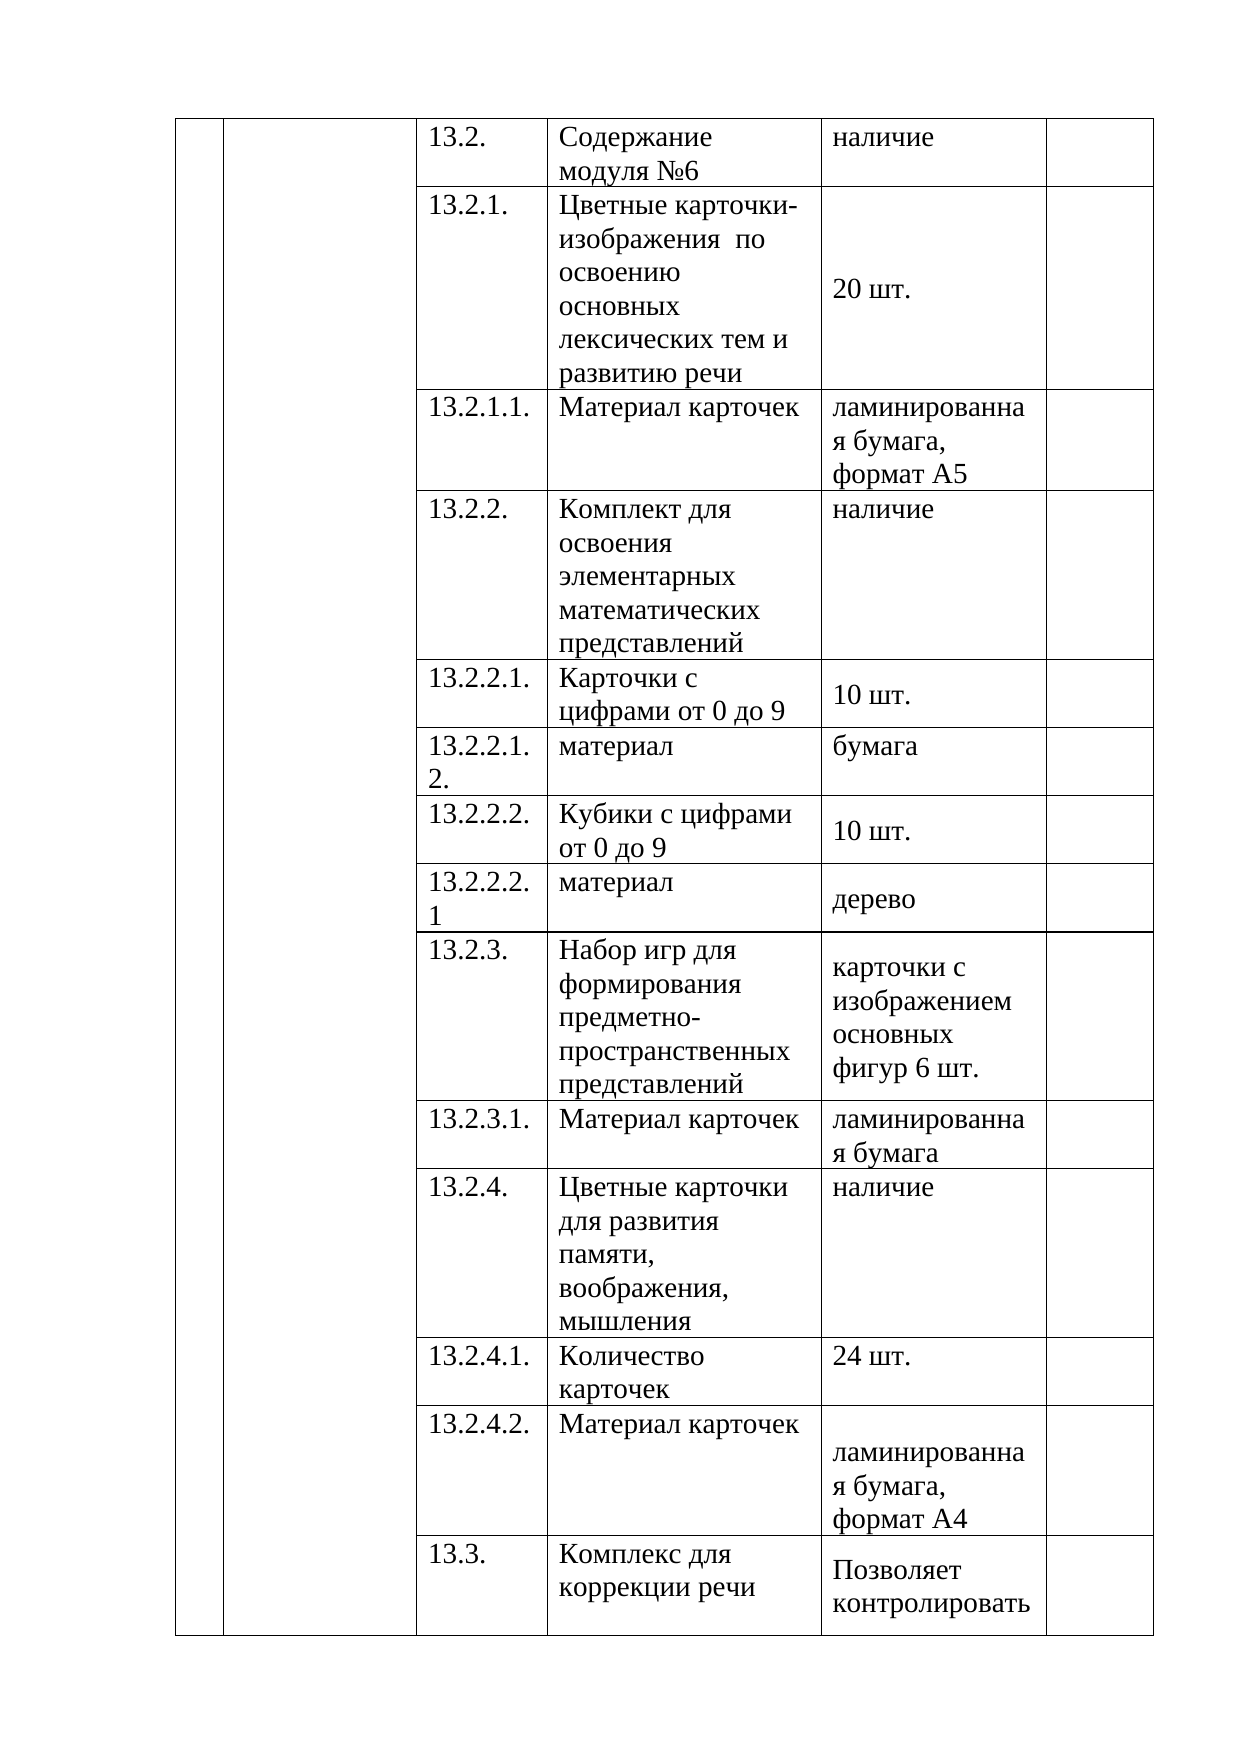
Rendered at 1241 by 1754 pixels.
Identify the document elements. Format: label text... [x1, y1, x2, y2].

table_cell 13.2.4. [417, 1169, 547, 1337]
table_cell [1047, 660, 1153, 727]
table_cell 13.2.2.2. [417, 796, 547, 863]
table_cell наличие [822, 1169, 1046, 1337]
table_cell бумага [822, 728, 1046, 795]
table_cell [1047, 1101, 1153, 1168]
table_cell Количество карточек [548, 1338, 821, 1405]
table_cell 13.2.4.1. [417, 1338, 547, 1405]
table_cell Материал карточек [548, 1406, 821, 1535]
table_cell 13.2. [417, 119, 547, 186]
table_cell Набор игр для формирования предметно-пространственных представлений [548, 933, 821, 1100]
table_cell Карточки с цифрами от 0 до 9 [548, 660, 821, 727]
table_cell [548, 1536, 821, 1635]
table_cell 13.2.4.2. [417, 1406, 547, 1535]
table_cell [1047, 1169, 1153, 1337]
table_cell 10 шт. [822, 660, 1046, 727]
table_cell 13.2.3. [417, 933, 547, 1100]
table_cell [1047, 119, 1153, 186]
table_cell карточки с изображением основных фигур 6 шт. [822, 933, 1046, 1100]
table_cell 13.2.2.1. [417, 660, 547, 727]
table_cell [1047, 728, 1153, 795]
table_cell наличие [822, 119, 1046, 186]
table_cell [1047, 187, 1153, 388]
table_cell [1047, 1536, 1153, 1635]
table_cell 13.2.1.1. [417, 390, 547, 490]
table_cell Материал карточек [548, 390, 821, 490]
table_cell 20 шт. [822, 187, 1046, 388]
table_cell Комплект для освоения элементарных математических представлений [548, 491, 821, 659]
table_cell наличие [822, 491, 1046, 659]
table_cell Кубики с цифрами от 0 до 9 [548, 796, 821, 863]
table_cell [1047, 864, 1153, 931]
table_cell [1047, 796, 1153, 863]
table_cell Цветные карточки для развития памяти, воображения, мышления [548, 1169, 821, 1337]
table_cell материал [548, 728, 821, 795]
table_cell [1047, 933, 1153, 1100]
table_cell 13.2.1. [417, 187, 547, 388]
table_cell материал [548, 864, 821, 931]
table_cell [1047, 390, 1153, 490]
table_cell 13.2.2. [417, 491, 547, 659]
table_cell ламинированная бумага, формат А5 [822, 390, 1046, 490]
table_cell [1047, 1338, 1153, 1405]
table_cell 13.2.2.1.2. [417, 728, 547, 795]
table_cell Материал карточек [548, 1101, 821, 1168]
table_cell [822, 1536, 1046, 1635]
table_cell [1047, 491, 1153, 659]
table_cell 10 шт. [822, 796, 1046, 863]
table_cell дерево [822, 864, 1046, 931]
table_cell 13.3. [417, 1536, 547, 1635]
table_cell 24 шт. [822, 1338, 1046, 1405]
table_cell ламинированная бумага [822, 1101, 1046, 1168]
table_cell Содержание модуля №6 [548, 119, 821, 186]
table_cell [1047, 1406, 1153, 1535]
table_cell 13.2.2.2.1 [417, 864, 547, 931]
table_cell ламинированная бумага, формат А4 [822, 1406, 1046, 1535]
table_cell Цветные карточки-изображения по освоению основных лексических тем и развитию речи [548, 187, 821, 388]
table_cell 13.2.3.1. [417, 1101, 547, 1168]
